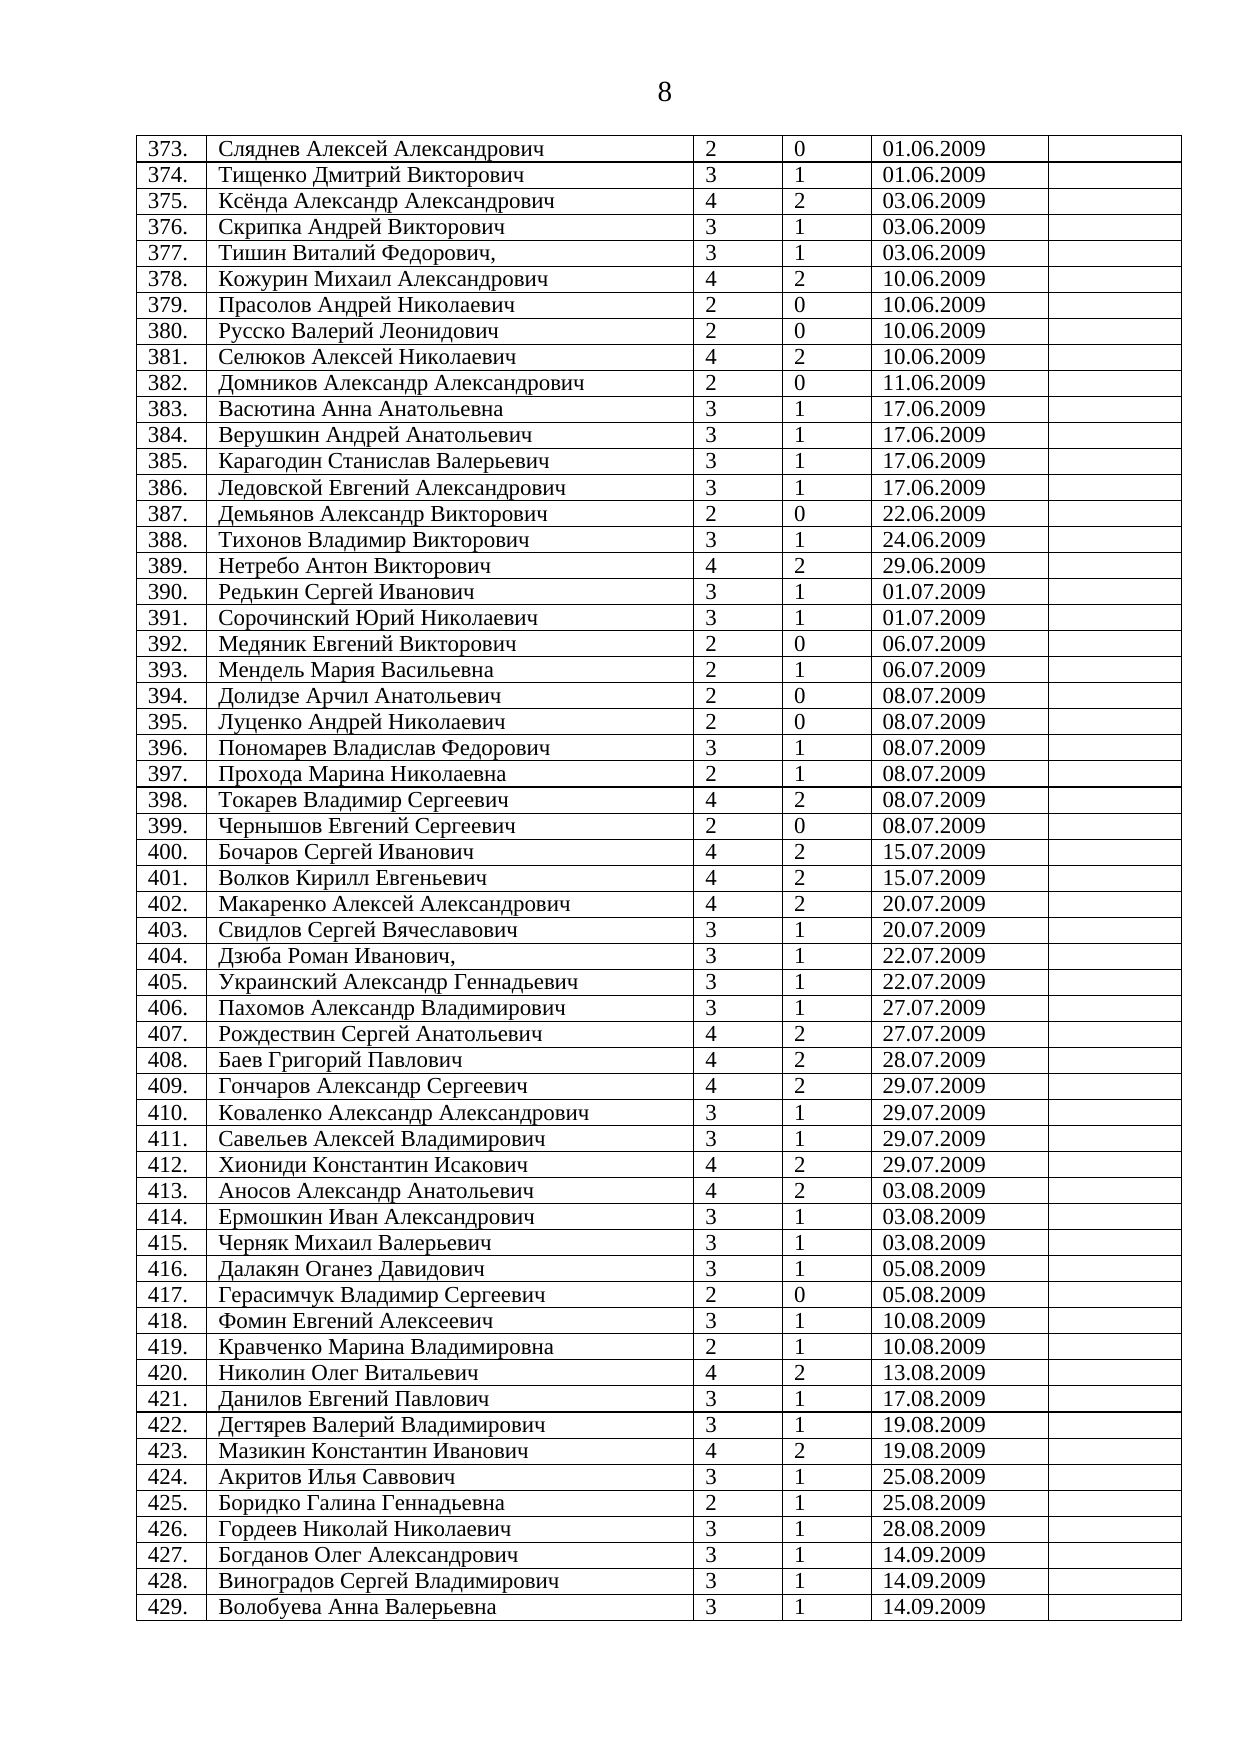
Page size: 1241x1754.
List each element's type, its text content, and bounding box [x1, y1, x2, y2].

table_cell 2 [694, 371, 782, 396]
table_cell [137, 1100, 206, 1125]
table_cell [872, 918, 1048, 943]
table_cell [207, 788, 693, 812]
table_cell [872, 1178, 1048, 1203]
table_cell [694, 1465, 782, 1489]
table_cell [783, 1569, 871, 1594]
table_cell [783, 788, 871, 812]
table_cell 03.06.2009 [872, 215, 1048, 239]
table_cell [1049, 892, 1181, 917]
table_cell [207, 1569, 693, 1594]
table_cell 389. [137, 553, 206, 578]
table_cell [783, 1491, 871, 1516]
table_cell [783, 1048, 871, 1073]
table_cell 4 [694, 553, 782, 578]
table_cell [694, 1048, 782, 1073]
table_cell Домников Александр Александрович [207, 371, 693, 396]
table_cell 381. [137, 345, 206, 370]
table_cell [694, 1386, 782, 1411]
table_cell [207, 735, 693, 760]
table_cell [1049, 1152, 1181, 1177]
table_cell Селюков Алексей Николаевич [207, 345, 693, 370]
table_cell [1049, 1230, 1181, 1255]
table_cell Сляднев Алексей Александрович [207, 136, 693, 161]
table_cell 4 [694, 267, 782, 292]
table_cell 2 [783, 345, 871, 370]
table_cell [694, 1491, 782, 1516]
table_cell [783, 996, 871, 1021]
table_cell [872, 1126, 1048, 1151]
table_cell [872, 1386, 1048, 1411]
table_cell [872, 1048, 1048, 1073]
table_cell Нетребо Антон Викторович [207, 553, 693, 578]
table_cell 3 [694, 423, 782, 448]
table_cell Ледовской Евгений Александрович [207, 475, 693, 500]
table_cell [1049, 267, 1181, 292]
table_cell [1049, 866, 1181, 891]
table_cell 388. [137, 527, 206, 552]
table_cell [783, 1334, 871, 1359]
table_cell 2 [694, 293, 782, 318]
table_cell [1049, 397, 1181, 422]
table_cell Верушкин Андрей Анатольевич [207, 423, 693, 448]
table_cell [1049, 136, 1181, 161]
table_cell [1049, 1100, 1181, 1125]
table_cell 1 [783, 449, 871, 474]
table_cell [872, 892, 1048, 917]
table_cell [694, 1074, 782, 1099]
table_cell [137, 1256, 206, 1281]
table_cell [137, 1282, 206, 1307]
table_cell 3 [694, 241, 782, 266]
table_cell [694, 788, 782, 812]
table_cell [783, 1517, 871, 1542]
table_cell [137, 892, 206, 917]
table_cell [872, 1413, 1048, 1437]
table_cell 3 [694, 215, 782, 239]
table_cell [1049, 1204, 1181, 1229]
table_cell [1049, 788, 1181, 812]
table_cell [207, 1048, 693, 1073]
table_cell 382. [137, 371, 206, 396]
table_cell 17.06.2009 [872, 423, 1048, 448]
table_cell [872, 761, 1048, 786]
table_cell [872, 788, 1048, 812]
table_cell Русско Валерий Леонидович [207, 319, 693, 344]
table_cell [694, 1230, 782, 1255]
table_cell 1 [783, 475, 871, 500]
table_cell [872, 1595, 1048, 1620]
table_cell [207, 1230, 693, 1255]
table_cell [1049, 241, 1181, 266]
table_cell [1049, 215, 1181, 239]
table_cell 374. [137, 163, 206, 187]
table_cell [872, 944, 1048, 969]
table_cell 01.06.2009 [872, 163, 1048, 187]
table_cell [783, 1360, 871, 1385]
table_cell Тихонов Владимир Викторович [207, 527, 693, 552]
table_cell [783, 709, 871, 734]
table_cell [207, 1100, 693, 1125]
table_cell 10.06.2009 [872, 293, 1048, 318]
table_cell [1049, 345, 1181, 370]
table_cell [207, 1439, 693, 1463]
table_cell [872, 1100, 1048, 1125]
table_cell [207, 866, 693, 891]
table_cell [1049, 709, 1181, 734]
table_cell [1049, 449, 1181, 474]
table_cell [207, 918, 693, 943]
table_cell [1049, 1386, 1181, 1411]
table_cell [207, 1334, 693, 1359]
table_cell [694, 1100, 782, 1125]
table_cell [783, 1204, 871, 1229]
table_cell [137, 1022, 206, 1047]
table_cell 1 [783, 579, 871, 604]
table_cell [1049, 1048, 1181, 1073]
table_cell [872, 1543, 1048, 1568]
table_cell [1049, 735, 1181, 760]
table_cell [1049, 423, 1181, 448]
table_cell 384. [137, 423, 206, 448]
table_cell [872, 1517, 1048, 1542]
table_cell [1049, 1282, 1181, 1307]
table_cell 1 [783, 423, 871, 448]
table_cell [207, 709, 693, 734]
table_cell [1049, 319, 1181, 344]
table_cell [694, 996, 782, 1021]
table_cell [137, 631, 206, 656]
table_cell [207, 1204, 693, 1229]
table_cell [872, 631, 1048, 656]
table_cell 17.06.2009 [872, 475, 1048, 500]
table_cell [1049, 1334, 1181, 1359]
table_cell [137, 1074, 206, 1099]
table_cell [1049, 579, 1181, 604]
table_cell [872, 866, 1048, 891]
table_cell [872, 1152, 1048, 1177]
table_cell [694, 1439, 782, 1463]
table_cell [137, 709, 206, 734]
table_cell Ксёнда Александр Александрович [207, 189, 693, 213]
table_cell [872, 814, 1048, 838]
table_cell [1049, 163, 1181, 187]
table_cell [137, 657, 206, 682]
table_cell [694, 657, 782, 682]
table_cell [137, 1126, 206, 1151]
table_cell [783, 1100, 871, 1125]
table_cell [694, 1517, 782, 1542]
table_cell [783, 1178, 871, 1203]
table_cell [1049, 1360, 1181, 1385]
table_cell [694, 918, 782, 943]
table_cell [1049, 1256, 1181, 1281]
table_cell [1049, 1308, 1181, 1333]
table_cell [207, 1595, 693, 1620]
table_cell 11.06.2009 [872, 371, 1048, 396]
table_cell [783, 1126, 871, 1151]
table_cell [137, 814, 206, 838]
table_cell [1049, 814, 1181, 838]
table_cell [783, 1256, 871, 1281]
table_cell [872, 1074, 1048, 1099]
table_cell 391. [137, 605, 206, 630]
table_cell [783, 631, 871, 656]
table_cell [1049, 501, 1181, 526]
table_cell 377. [137, 241, 206, 266]
table_cell 0 [783, 371, 871, 396]
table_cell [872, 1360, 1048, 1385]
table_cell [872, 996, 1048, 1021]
table_cell 375. [137, 189, 206, 213]
table_cell 390. [137, 579, 206, 604]
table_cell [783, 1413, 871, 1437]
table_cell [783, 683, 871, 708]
table_cell 3 [694, 163, 782, 187]
table_cell 0 [783, 136, 871, 161]
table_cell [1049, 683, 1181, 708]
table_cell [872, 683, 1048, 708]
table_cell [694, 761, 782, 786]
table_cell 3 [694, 527, 782, 552]
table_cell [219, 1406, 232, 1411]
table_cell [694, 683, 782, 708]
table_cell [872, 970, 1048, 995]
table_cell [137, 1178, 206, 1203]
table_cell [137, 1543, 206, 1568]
table_cell 10.06.2009 [872, 319, 1048, 344]
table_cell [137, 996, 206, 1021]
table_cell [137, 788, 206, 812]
table_cell 3 [694, 449, 782, 474]
table_cell 01.07.2009 [872, 579, 1048, 604]
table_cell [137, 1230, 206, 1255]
table_cell Тищенко Дмитрий Викторович [207, 163, 693, 187]
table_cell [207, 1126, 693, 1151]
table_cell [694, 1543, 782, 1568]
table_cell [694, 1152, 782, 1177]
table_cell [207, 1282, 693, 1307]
table_cell 1 [783, 241, 871, 266]
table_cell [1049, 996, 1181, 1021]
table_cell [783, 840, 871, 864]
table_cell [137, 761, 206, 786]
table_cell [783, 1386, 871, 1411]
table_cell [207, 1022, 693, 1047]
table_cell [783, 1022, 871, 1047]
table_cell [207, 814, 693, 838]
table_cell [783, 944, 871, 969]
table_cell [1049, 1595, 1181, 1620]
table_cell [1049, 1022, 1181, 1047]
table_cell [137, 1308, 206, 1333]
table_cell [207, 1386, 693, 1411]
table_cell 1 [783, 527, 871, 552]
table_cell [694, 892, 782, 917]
table_cell Прасолов Андрей Николаевич [207, 293, 693, 318]
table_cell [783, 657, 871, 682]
table_cell 2 [694, 501, 782, 526]
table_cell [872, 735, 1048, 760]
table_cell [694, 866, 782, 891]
table_cell 387. [137, 501, 206, 526]
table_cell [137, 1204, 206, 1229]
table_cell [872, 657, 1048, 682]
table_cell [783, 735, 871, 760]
table_cell 3 [694, 605, 782, 630]
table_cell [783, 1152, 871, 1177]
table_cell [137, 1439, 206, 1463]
table_cell 380. [137, 319, 206, 344]
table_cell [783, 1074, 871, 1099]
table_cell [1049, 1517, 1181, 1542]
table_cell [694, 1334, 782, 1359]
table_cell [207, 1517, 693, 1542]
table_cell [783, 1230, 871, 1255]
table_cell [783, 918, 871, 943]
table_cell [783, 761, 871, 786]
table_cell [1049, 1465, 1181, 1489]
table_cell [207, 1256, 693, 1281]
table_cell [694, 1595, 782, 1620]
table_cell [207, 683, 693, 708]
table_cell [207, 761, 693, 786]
table_cell 1 [783, 605, 871, 630]
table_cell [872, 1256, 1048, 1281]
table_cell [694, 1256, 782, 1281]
table_cell Сорочинский Юрий Николаевич [207, 605, 693, 630]
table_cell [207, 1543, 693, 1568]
table_cell 2 [783, 267, 871, 292]
table_cell 0 [783, 501, 871, 526]
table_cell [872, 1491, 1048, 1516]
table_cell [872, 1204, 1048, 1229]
table_cell 3 [694, 579, 782, 604]
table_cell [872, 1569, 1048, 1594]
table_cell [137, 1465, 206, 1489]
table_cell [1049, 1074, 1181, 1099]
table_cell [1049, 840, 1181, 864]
table_cell [1049, 475, 1181, 500]
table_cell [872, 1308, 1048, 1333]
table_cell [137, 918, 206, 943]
table_cell 2 [694, 319, 782, 344]
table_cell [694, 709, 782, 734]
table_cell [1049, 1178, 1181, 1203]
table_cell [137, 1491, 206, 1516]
table_cell 385. [137, 449, 206, 474]
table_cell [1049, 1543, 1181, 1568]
table_cell 386. [137, 475, 206, 500]
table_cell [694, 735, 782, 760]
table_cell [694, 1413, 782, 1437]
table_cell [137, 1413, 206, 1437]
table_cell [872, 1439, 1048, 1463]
table_cell 1 [783, 163, 871, 187]
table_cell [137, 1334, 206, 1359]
table_cell [1049, 189, 1181, 213]
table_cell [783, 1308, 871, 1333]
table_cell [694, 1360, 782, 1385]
table_cell Тишин Виталий Федорович, [207, 241, 693, 266]
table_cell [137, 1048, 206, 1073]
table_cell 03.06.2009 [872, 189, 1048, 213]
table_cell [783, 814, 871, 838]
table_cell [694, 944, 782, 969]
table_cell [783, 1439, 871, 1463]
table_cell Демьянов Александр Викторович [207, 501, 693, 526]
table_cell 2 [694, 136, 782, 161]
table_cell [1049, 527, 1181, 552]
table_cell [1049, 553, 1181, 578]
table_cell 29.06.2009 [872, 553, 1048, 578]
table_cell 01.06.2009 [872, 136, 1048, 161]
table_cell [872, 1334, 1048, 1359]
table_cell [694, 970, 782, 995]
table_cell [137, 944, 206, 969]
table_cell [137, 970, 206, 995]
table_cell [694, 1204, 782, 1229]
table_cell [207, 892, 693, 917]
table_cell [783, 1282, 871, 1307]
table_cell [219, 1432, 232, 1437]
table_cell [1049, 371, 1181, 396]
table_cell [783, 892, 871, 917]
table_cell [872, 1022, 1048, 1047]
table_cell Редькин Сергей Иванович [207, 579, 693, 604]
table_cell 1 [783, 397, 871, 422]
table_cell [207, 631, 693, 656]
table_cell 376. [137, 215, 206, 239]
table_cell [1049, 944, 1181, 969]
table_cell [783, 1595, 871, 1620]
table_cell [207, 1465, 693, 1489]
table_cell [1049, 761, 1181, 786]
table_cell 17.06.2009 [872, 449, 1048, 474]
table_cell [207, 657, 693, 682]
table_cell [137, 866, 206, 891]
table_cell 0 [783, 293, 871, 318]
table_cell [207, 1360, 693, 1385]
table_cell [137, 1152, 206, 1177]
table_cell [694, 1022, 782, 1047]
table_cell 378. [137, 267, 206, 292]
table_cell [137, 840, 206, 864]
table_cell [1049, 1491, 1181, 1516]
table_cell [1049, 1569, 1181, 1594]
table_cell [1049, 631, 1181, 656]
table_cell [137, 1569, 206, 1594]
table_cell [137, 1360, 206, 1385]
table_cell 4 [694, 345, 782, 370]
table_cell 3 [694, 475, 782, 500]
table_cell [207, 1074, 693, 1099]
table_cell 373. [137, 136, 206, 161]
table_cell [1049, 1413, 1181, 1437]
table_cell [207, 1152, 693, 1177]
table_cell 3 [694, 397, 782, 422]
table_cell 03.06.2009 [872, 241, 1048, 266]
table_cell 379. [137, 293, 206, 318]
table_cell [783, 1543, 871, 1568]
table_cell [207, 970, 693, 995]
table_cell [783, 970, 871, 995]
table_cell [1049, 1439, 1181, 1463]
table_cell Скрипка Андрей Викторович [207, 215, 693, 239]
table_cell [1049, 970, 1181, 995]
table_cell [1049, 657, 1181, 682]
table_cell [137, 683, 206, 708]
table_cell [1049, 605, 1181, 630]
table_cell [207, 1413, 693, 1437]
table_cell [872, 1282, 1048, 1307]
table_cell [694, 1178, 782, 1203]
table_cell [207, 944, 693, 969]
table_cell Карагодин Станислав Валерьевич [207, 449, 693, 474]
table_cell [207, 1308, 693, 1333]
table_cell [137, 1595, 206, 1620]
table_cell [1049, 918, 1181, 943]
table_cell 10.06.2009 [872, 345, 1048, 370]
table_cell Кожурин Михаил Александрович [207, 267, 693, 292]
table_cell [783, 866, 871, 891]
table_cell 2 [783, 553, 871, 578]
table_cell 4 [694, 189, 782, 213]
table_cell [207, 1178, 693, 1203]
table_cell Васютина Анна Анатольевна [207, 397, 693, 422]
table_cell 0 [783, 319, 871, 344]
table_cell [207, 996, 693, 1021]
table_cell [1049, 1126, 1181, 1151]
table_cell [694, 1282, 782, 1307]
table_cell 1 [783, 215, 871, 239]
table_cell 2 [783, 189, 871, 213]
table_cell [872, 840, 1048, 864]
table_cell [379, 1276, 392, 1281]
table_cell [1049, 293, 1181, 318]
table_cell 17.06.2009 [872, 397, 1048, 422]
table_cell 10.06.2009 [872, 267, 1048, 292]
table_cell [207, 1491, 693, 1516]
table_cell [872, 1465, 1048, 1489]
table_cell 24.06.2009 [872, 527, 1048, 552]
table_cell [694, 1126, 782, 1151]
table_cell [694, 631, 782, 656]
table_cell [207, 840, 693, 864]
table_cell 383. [137, 397, 206, 422]
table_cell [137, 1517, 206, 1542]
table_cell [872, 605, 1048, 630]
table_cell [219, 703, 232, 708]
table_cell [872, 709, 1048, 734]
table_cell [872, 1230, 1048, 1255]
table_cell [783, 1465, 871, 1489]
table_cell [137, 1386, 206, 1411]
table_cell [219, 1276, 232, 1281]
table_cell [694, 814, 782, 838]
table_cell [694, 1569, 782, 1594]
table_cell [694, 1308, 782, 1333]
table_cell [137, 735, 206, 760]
table_cell 22.06.2009 [872, 501, 1048, 526]
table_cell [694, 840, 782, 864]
